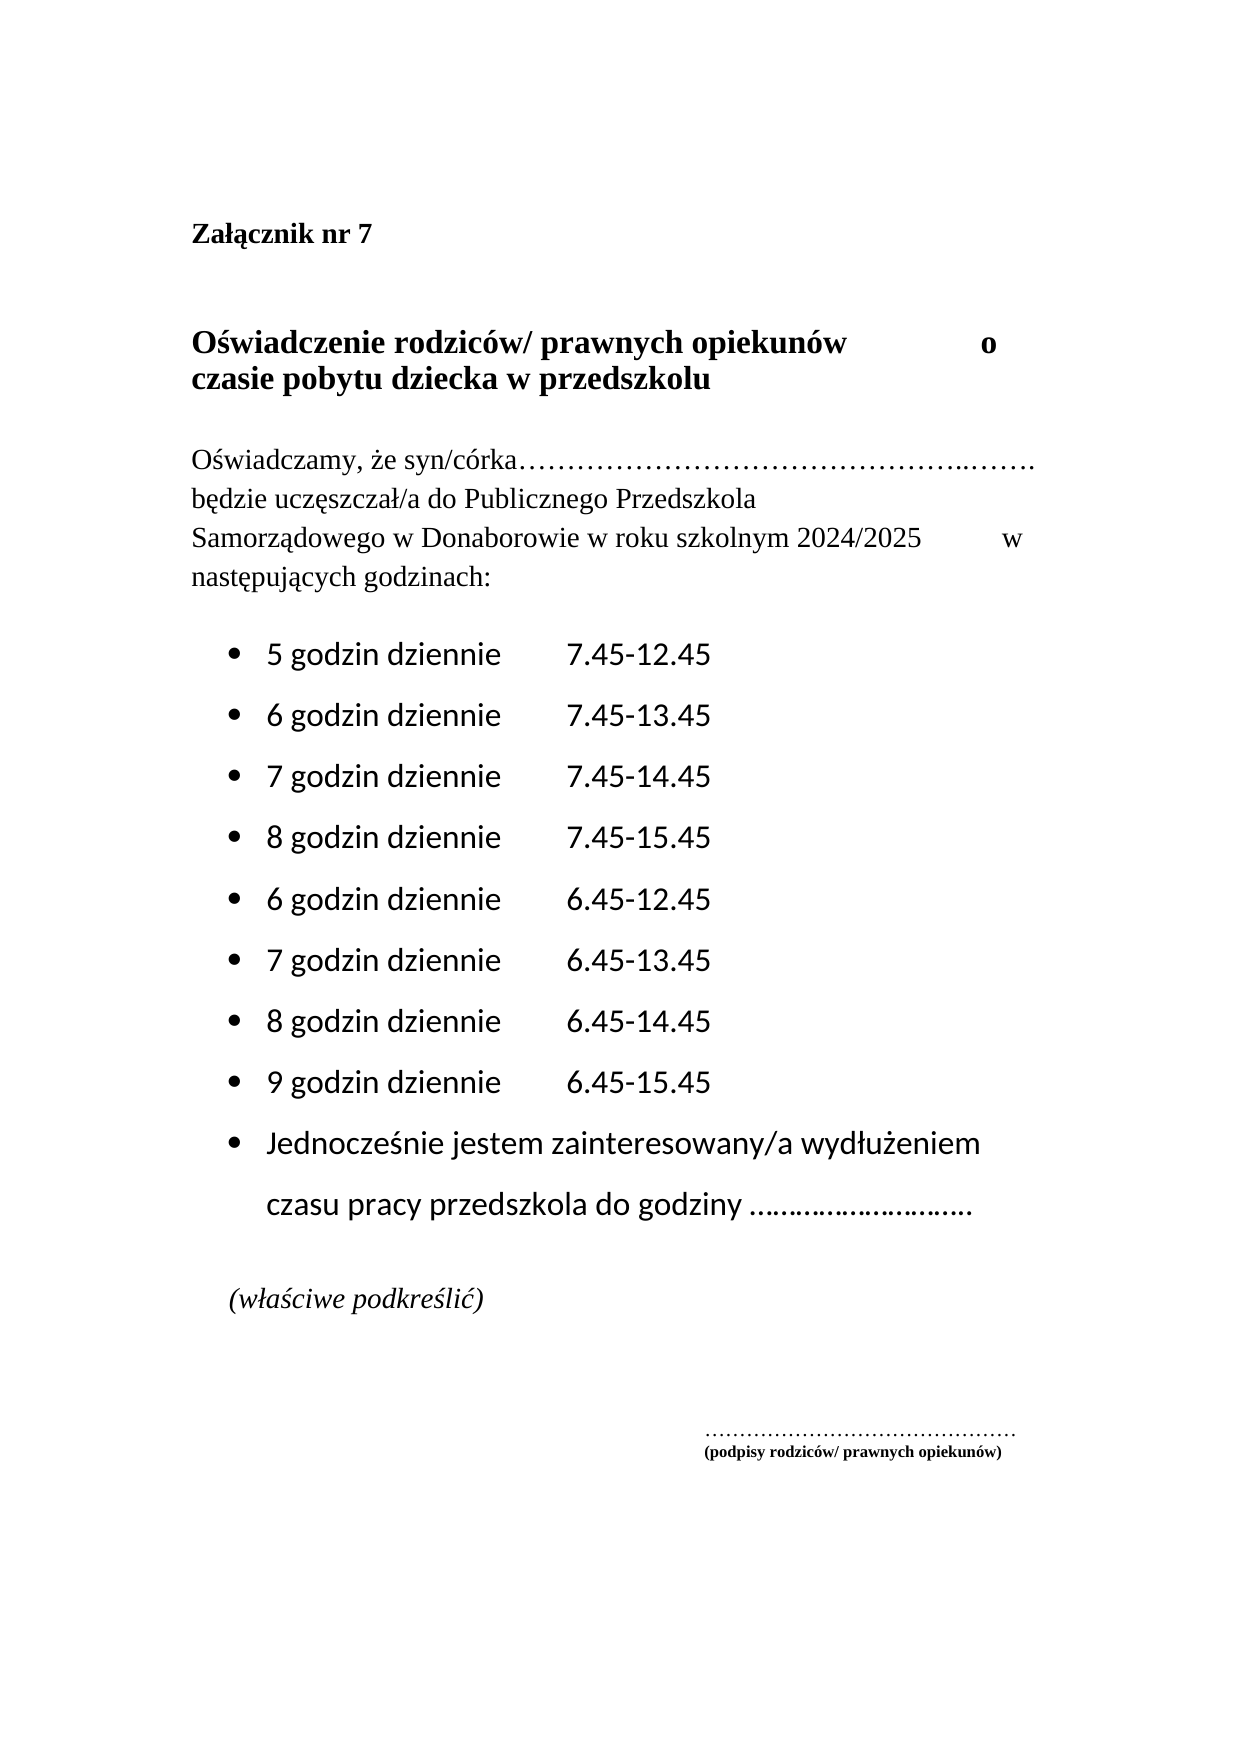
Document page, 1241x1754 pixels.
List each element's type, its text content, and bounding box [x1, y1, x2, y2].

list 5 godzin dziennie 7.45-12.45 [228, 633, 1036, 674]
list 8 godzin dziennie 7.45-15.45 [228, 816, 1036, 857]
list 6 godzin dziennie 7.45-13.45 [228, 694, 1036, 735]
text (podpisy rodziców/ prawnych opiekunów) [704, 1441, 1036, 1461]
list 7 godzin dziennie 7.45-14.45 [228, 755, 1036, 796]
text (właściwe podkreślić) [228, 1277, 1036, 1316]
text ……………………………………… [704, 1416, 1036, 1441]
list 6 godzin dziennie 6.45-12.45 [228, 877, 1036, 918]
text Oświadczamy, że syn/córka………………………………………..……. będzie uczęszczał/a do Publicznego Przedszkola Samorządowego w Donaborowie w roku szkolnym 2024/2025 w następujących godzinach: [191, 438, 1036, 594]
list 9 godzin dziennie 6.45-15.45 [228, 1061, 1036, 1101]
list Jednocześnie jestem zainteresowany/a wydłużeniem czasu pracy przedszkola do godziny ……………………….. [228, 1122, 1036, 1223]
list 8 godzin dziennie 6.45-14.45 [228, 999, 1036, 1040]
text Załącznik nr 7 [191, 214, 1036, 251]
text Oświadczenie rodziców/ prawnych opiekunów o czasie pobytu dziecka w przedszkolu [191, 324, 1036, 397]
list 7 godzin dziennie 6.45-13.45 [228, 938, 1036, 979]
